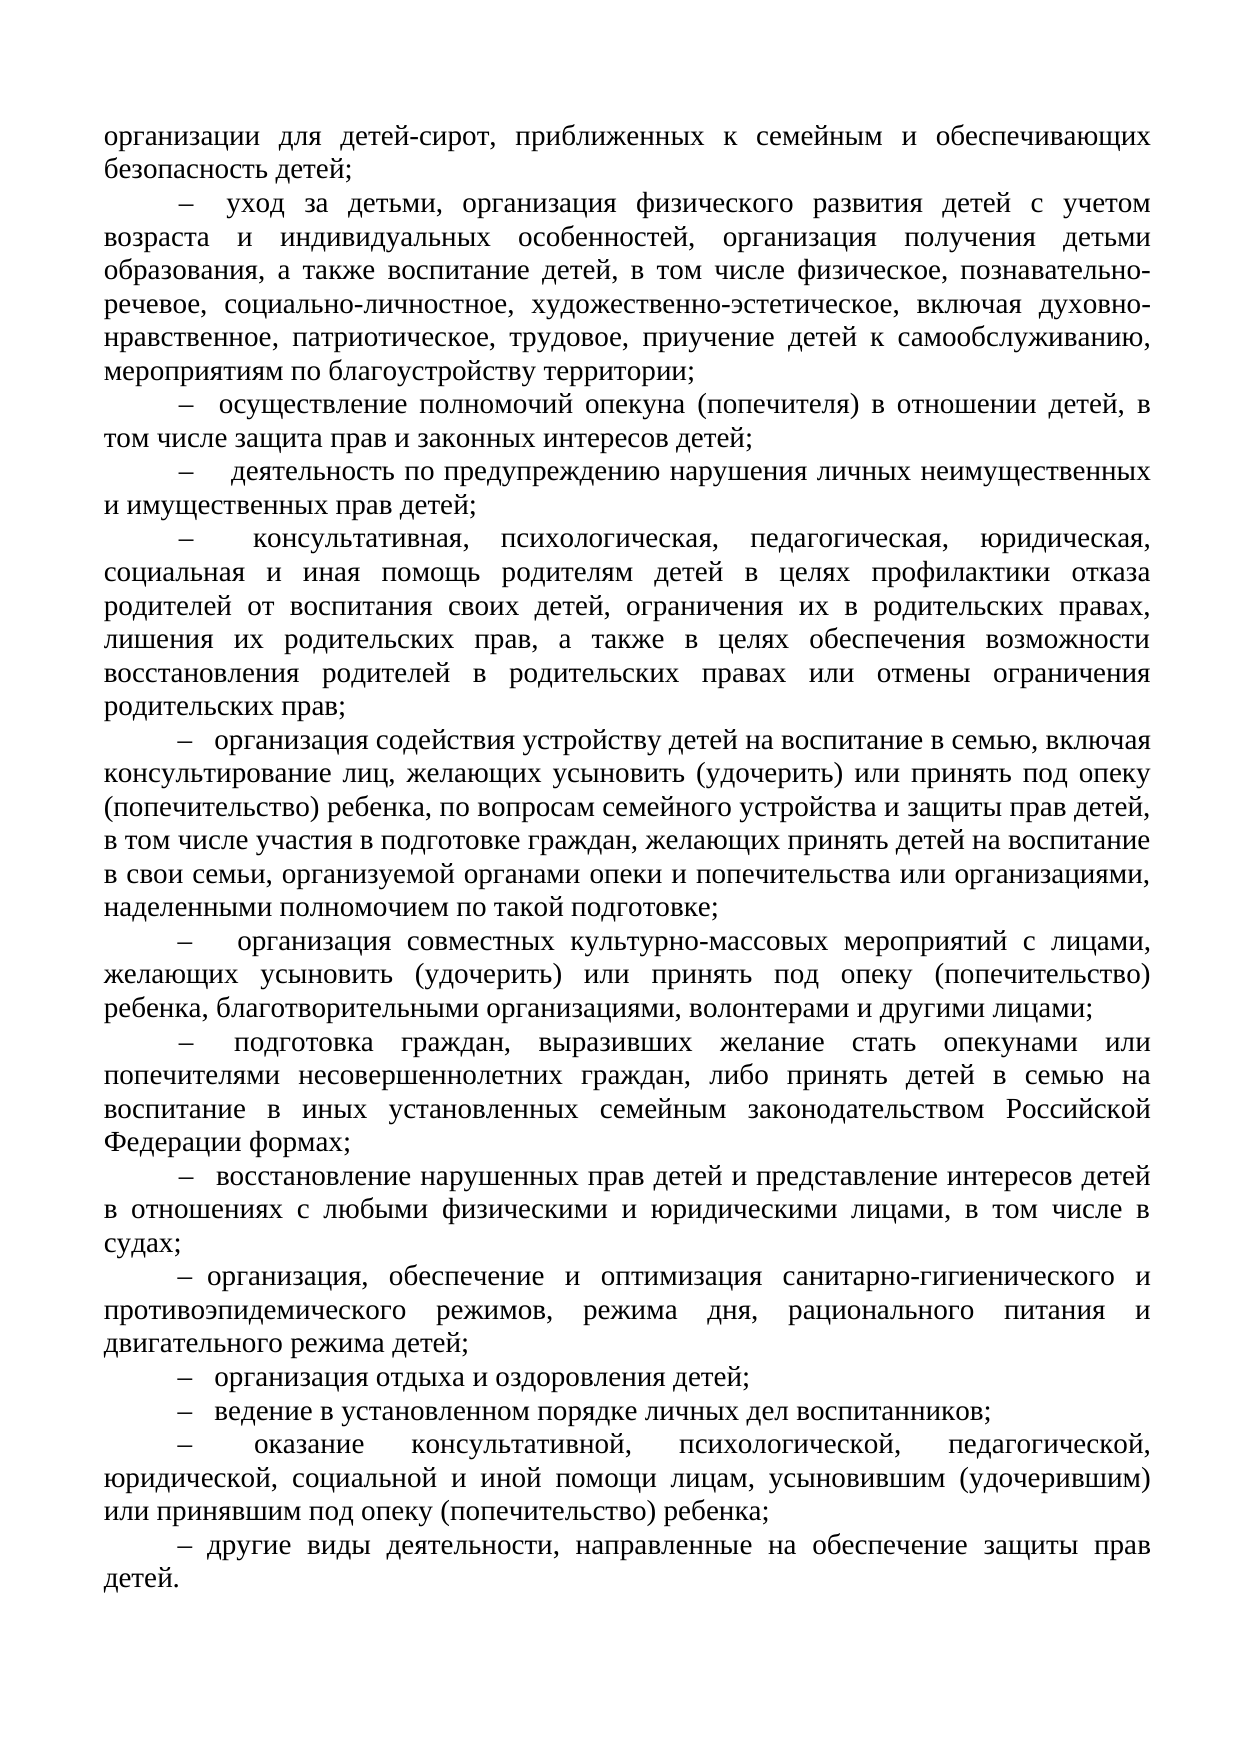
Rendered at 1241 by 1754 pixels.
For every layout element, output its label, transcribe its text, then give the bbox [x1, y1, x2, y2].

list организация содействия устройству детей на воспитание в семью, включая консультирование лиц, желающих усыновить (удочерить) или принять под опеку (попечительство) ребенка, по вопросам семейного устройства и защиты прав детей, в том числе участия в подготовке граждан, желающих принять детей на воспитание в свои семьи, организуемой органами опеки и попечительства или организациями, наделенными полномочием по такой подготовке; [103, 722, 1152, 923]
list консультативная, психологическая, педагогическая, юридическая, социальная и иная помощь родителям детей в целях профилактики отказа родителей от воспитания своих детей, ограничения их в родительских правах, лишения их родительских прав, а также в целях обеспечения возможности восстановления родителей в родительских правах или отмены ограничения родительских прав; [103, 521, 1152, 722]
list оказание консультативной, психологической, педагогической, юридической, социальной и иной помощи лицам, усыновившим (удочерившим) или принявшим под опеку (попечительство) ребенка; [103, 1426, 1152, 1527]
list деятельность по предупреждению нарушения личных неимущественных и имущественных прав детей; [103, 453, 1152, 521]
list восстановление нарушенных прав детей и представление интересов детей в отношениях с любыми физическими и юридическими лицами, в том числе в судах; [103, 1158, 1152, 1258]
list организация, обеспечение и оптимизация санитарно-гигиенического и противоэпидемического режимов, режима дня, рационального питания и двигательного режима детей; [103, 1258, 1152, 1359]
list организация отдыха и оздоровления детей; [103, 1359, 1152, 1393]
list осуществление полномочий опекуна (попечителя) в отношении детей, в том числе защита прав и законных интересов детей; [103, 386, 1152, 453]
list другие виды деятельности, направленные на обеспечение защиты прав детей. [103, 1527, 1152, 1594]
list подготовка граждан, выразивших желание стать опекунами или попечителями несовершеннолетних граждан, либо принять детей в семью на воспитание в иных установленных семейным законодательством Российской Федерации формах; [103, 1024, 1152, 1158]
list организация совместных культурно-массовых мероприятий с лицами, желающих усыновить (удочерить) или принять под опеку (попечительство) ребенка, благотворительными организациями, волонтерами и другими лицами; [103, 923, 1152, 1024]
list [103, 118, 1152, 185]
list ведение в установленном порядке личных дел воспитанников; [103, 1393, 1152, 1426]
list уход за детьми, организация физического развития детей с учетом возраста и индивидуальных особенностей, организация получения детьми образования, а также воспитание детей, в том числе физическое, познавательно-речевое, социально-личностное, художественно-эстетическое, включая духовно-нравственное, патриотическое, трудовое, приучение детей к самообслуживанию, мероприятиям по благоустройству территории; [103, 185, 1152, 386]
